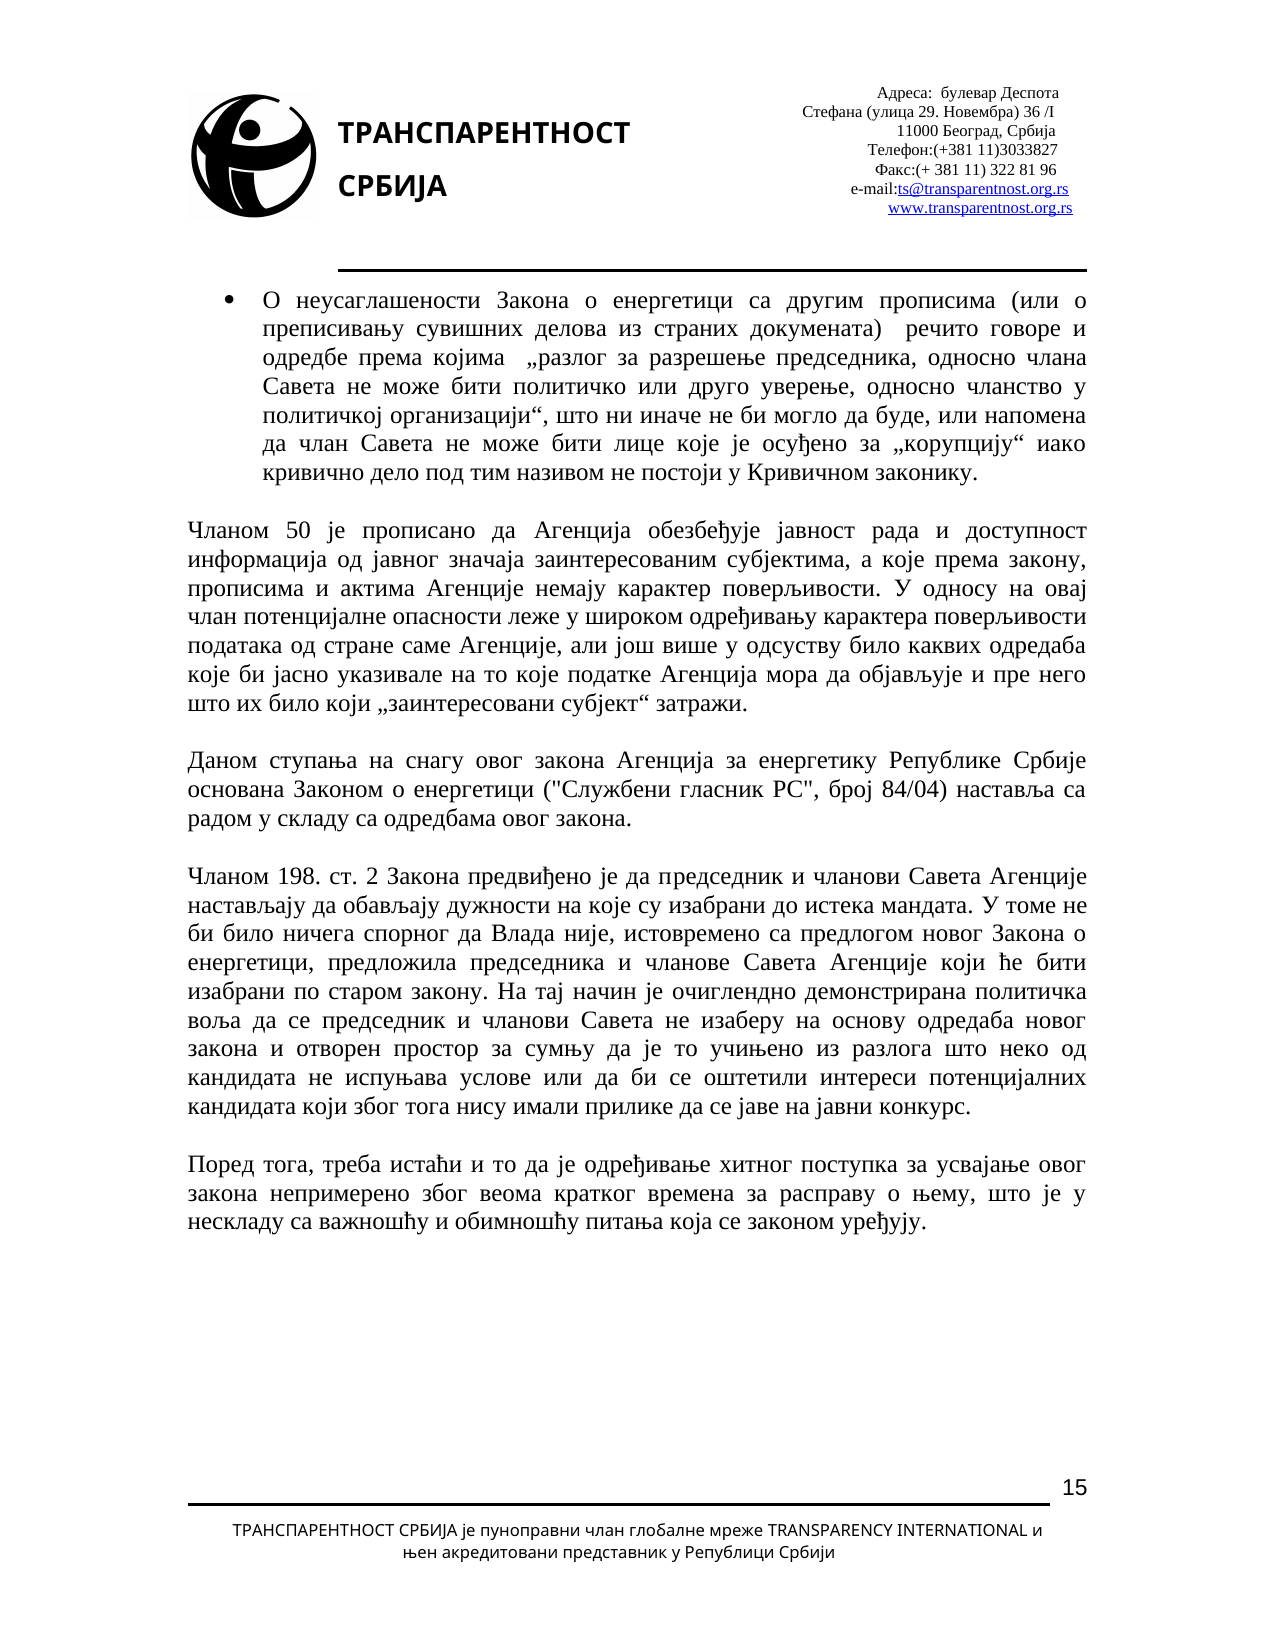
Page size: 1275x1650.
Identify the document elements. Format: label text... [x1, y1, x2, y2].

text Поред тога, треба истаћи и то да је одређивање хитног поступка за усвајање овог закона непримерено због веома кратког времена за расправу о њему, што је у нескладу са важношћу и обимношћу питања која се законом уређују. [187, 1149, 1087, 1235]
list О неусаглашености Закона о енергетици са другим прописима (или о преписивању сувишних делова из страних докумената) речито говоре и одредбе према којима „разлог за разрешење председника, односно члана Савета не може бити политичко или друго уверење, односно чланство у политичкој организацији“, што ни иначе не би могло да буде, или напомена да члан Савета не може бити лице које је осуђено за „корупцију“ иако кривично дело под тим називом не постоји у Кривичном законику. [225, 285, 1087, 486]
text Чланом 198. ст. 2 Закона предвиђено је да председник и чланови Савета Агенције настављају да обављају дужности на које су изабрани до истека мандата. У томе не би било ничега спорног да Влада није, истовремено са предлогом новог Закона о енергетици, предложила председника и чланове Савета Агенције који ће бити изабрани по старом закону. На тај начин је очиглендно демонстрирана политичка воља да се председник и чланови Савета не изаберу на основу одредаба новог закона и отворен простор за сумњу да је то учињено из разлога што неко од кандидата не испуњава услове или да би се оштетили интереси потенцијалних кандидата који због тога нису имали прилике да се јаве на јавни конкурс. [187, 861, 1087, 1120]
picture [187, 92, 319, 220]
text Чланом 50 је прописано да Агенција обезбеђује јавност рада и доступност информација од јавног значаја заинтересованим субјектима, а које према закону, прописима и актима Агенције немају карактер поверљивости. У односу на овај члан потенцијалне опасности леже у широком одређивању карактера поверљивости података од стране саме Агенције, али још више у одсуству било каквих одредаба које би јасно указивале на то које податке Агенција мора да објављује и пре него што их било који „заинтересовани субјект“ затражи. [187, 515, 1087, 716]
text Даном ступања на снагу овог закона Агенција за енергетику Републике Србије основана Законом о енергетици ("Службени гласник РС", број 84/04) наставља са радом у складу са одредбама овог закона. [187, 746, 1087, 832]
